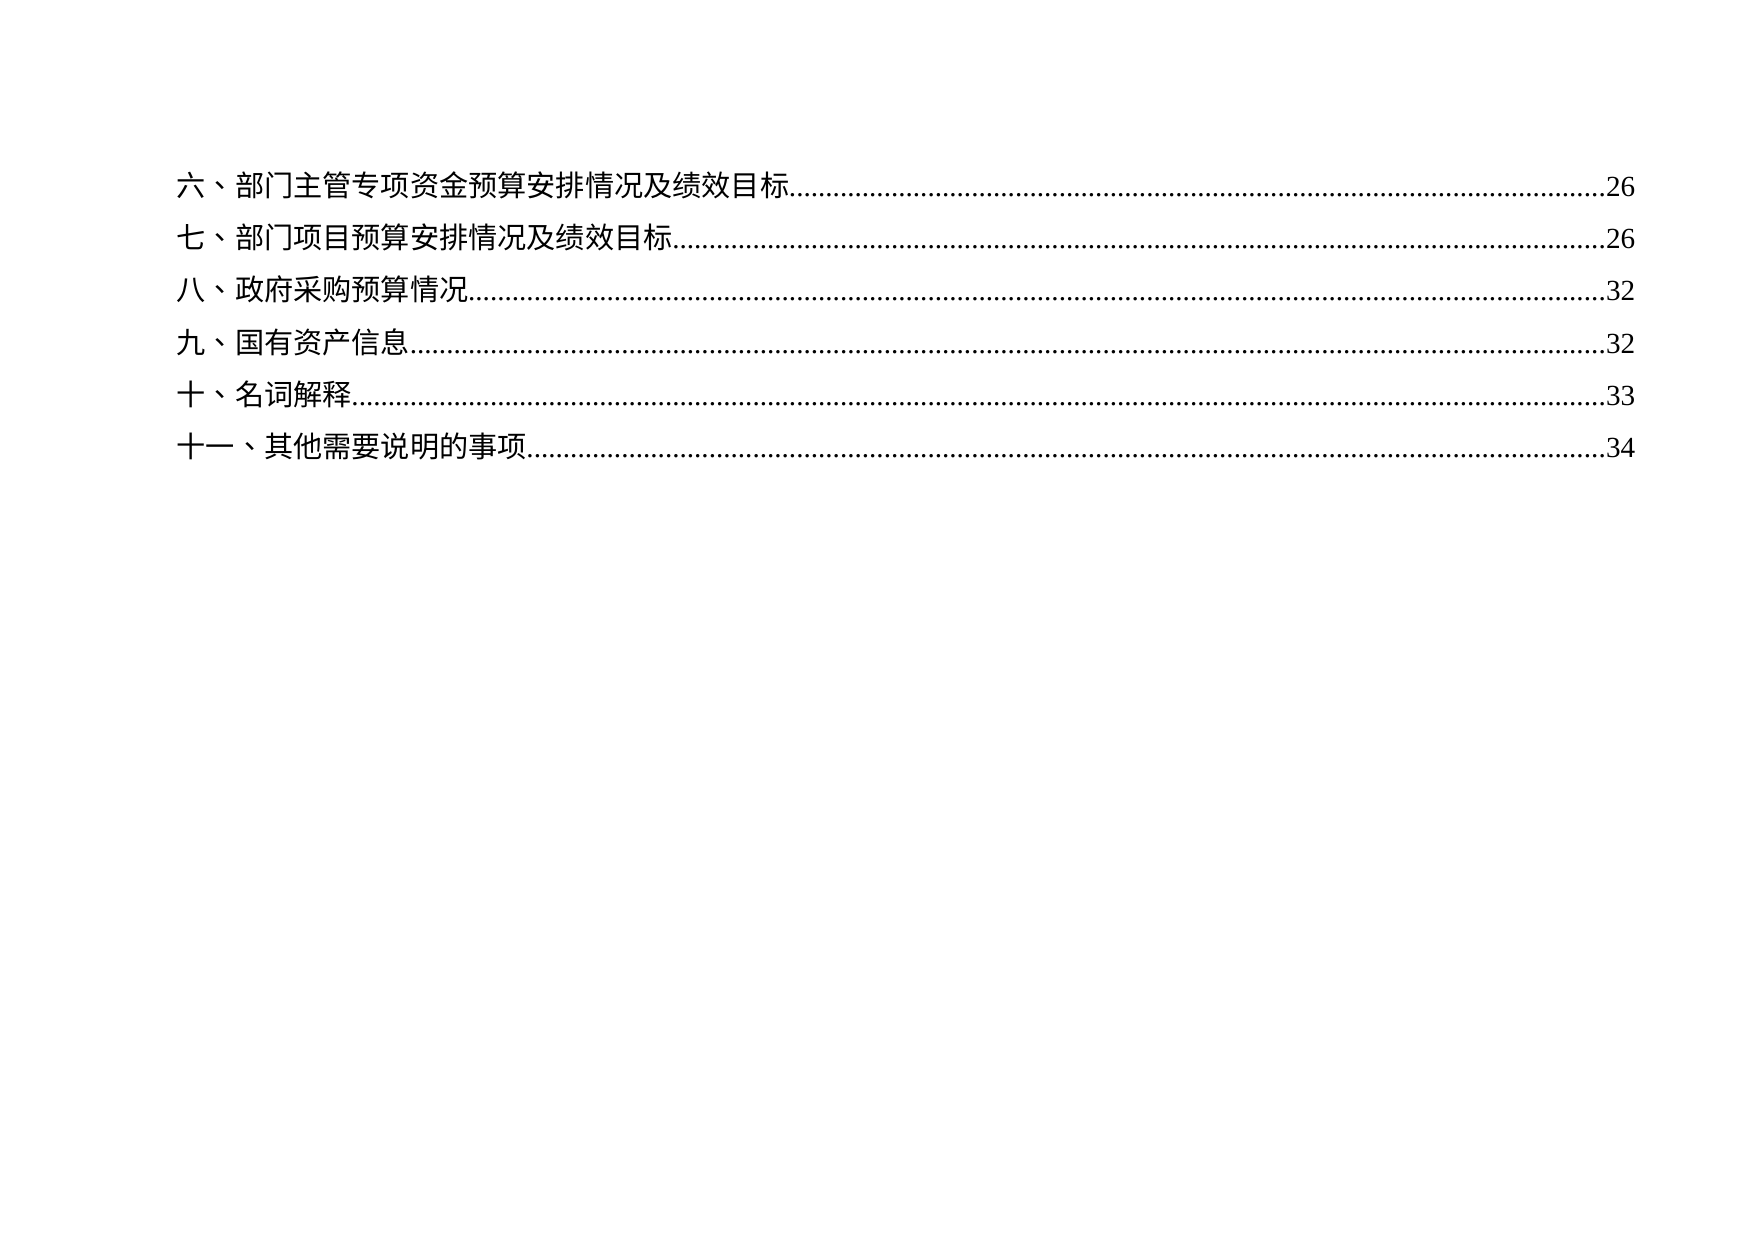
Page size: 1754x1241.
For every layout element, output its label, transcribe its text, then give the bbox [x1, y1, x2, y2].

text 十、名词解释 33 [118, 374, 1636, 414]
text 九、国有资产信息 32 [118, 322, 1636, 362]
text 十一、其他需要说明的事项 34 [118, 426, 1636, 466]
text 六、部门主管专项资金预算安排情况及绩效目标 26 [118, 165, 1636, 205]
text 七、部门项目预算安排情况及绩效目标 26 [118, 217, 1636, 257]
text 八、政府采购预算情况 32 [118, 270, 1636, 309]
